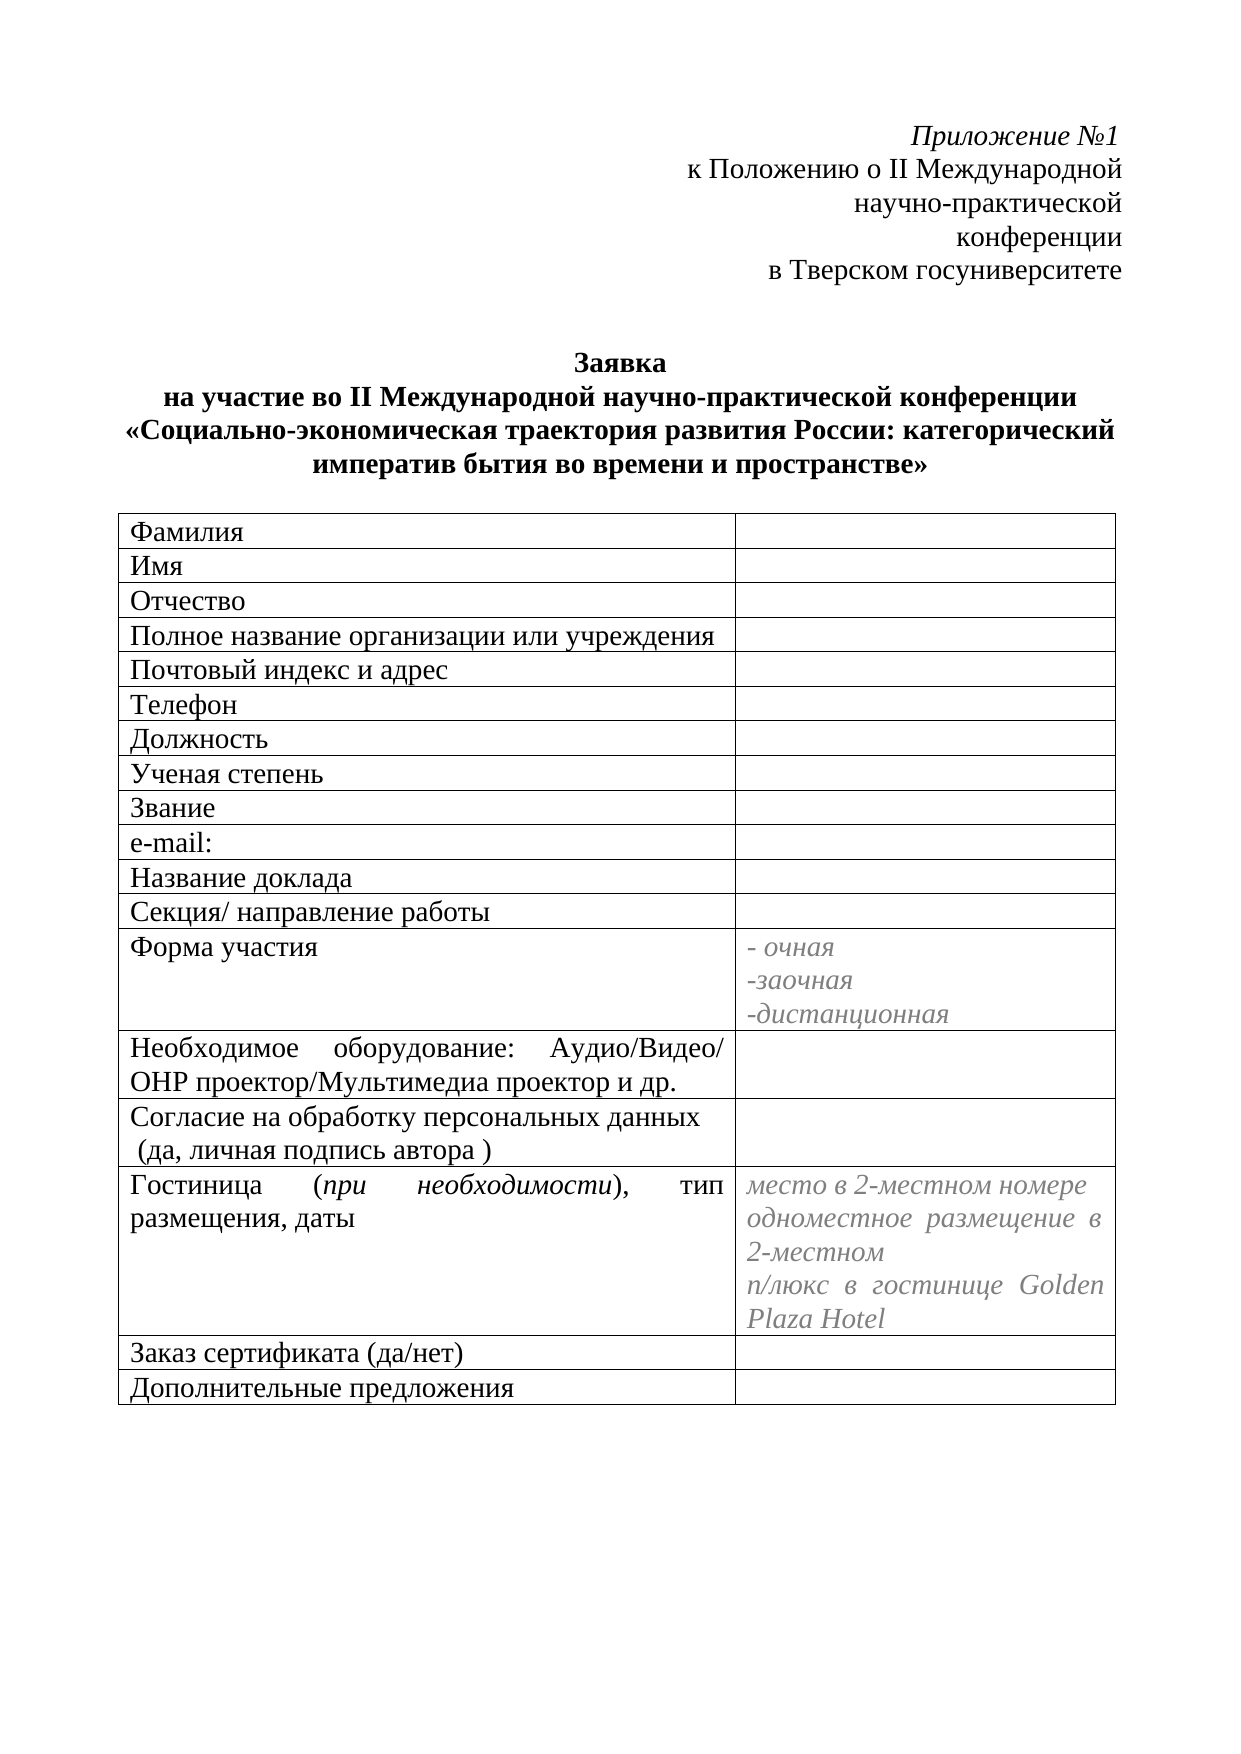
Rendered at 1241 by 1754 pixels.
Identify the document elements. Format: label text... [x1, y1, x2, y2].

table_cell Согласие на обработку персональных данных (да, личная подпись автора ) [119, 1099, 735, 1166]
table_cell Звание [119, 791, 735, 824]
table_cell [736, 583, 1115, 617]
table_cell Отчество [119, 583, 735, 617]
table_cell Имя [119, 549, 735, 582]
table_cell [736, 652, 1115, 686]
table_cell место в 2-местном номере одноместное размещение в 2-местном п/люкс в гостинице Golden Plaza Hotel [736, 1167, 1115, 1334]
table_cell [736, 756, 1115, 789]
table_cell Ученая степень [119, 756, 735, 789]
table_cell Заказ сертификата (да/нет) [119, 1336, 735, 1369]
table_cell - очная -заочная -дистанционная [736, 929, 1115, 1029]
table_cell Должность [119, 721, 735, 755]
table_cell [736, 687, 1115, 720]
table_cell Гостиница (при необходимости), тип размещения, даты [119, 1167, 735, 1334]
table_cell [736, 618, 1115, 651]
table_cell Название доклада [119, 860, 735, 893]
table_cell Необходимое оборудование: Аудио/Видео/ ОНР проектор/Мультимедиа проектор и др. [119, 1031, 735, 1098]
table_cell Почтовый индекс и адрес [119, 652, 735, 686]
table_cell [736, 1099, 1115, 1166]
table_cell [736, 791, 1115, 824]
text к Положению о II Международной [118, 152, 1122, 185]
text Приложение №1 [73, 118, 1122, 152]
table_header [736, 514, 1115, 547]
text конференции [118, 219, 1122, 252]
table_header Фамилия [119, 514, 735, 547]
table_cell [736, 894, 1115, 928]
text Заявка на участие во II Международной научно-практической конференции [118, 345, 1122, 412]
table_cell [736, 825, 1115, 859]
table_cell Телефон [119, 687, 735, 720]
table_cell Секция/ направление работы [119, 894, 735, 928]
text научно-практической [118, 185, 1122, 219]
table_cell e-mail: [119, 825, 735, 859]
table_cell [736, 1336, 1115, 1369]
text «Социально-экономическая траектория развития России: категорический императив бытия во времени и пространстве» [118, 412, 1122, 479]
table_cell [736, 549, 1115, 582]
table_cell [736, 721, 1115, 755]
text в Тверском госуниверситете [118, 252, 1122, 286]
table_cell [736, 1370, 1115, 1404]
table_cell Форма участия [119, 929, 735, 1029]
table_cell [736, 860, 1115, 893]
table_cell Полное название организации или учреждения [119, 618, 735, 651]
table_cell [736, 1031, 1115, 1098]
table_cell Дополнительные предложения [119, 1370, 735, 1404]
